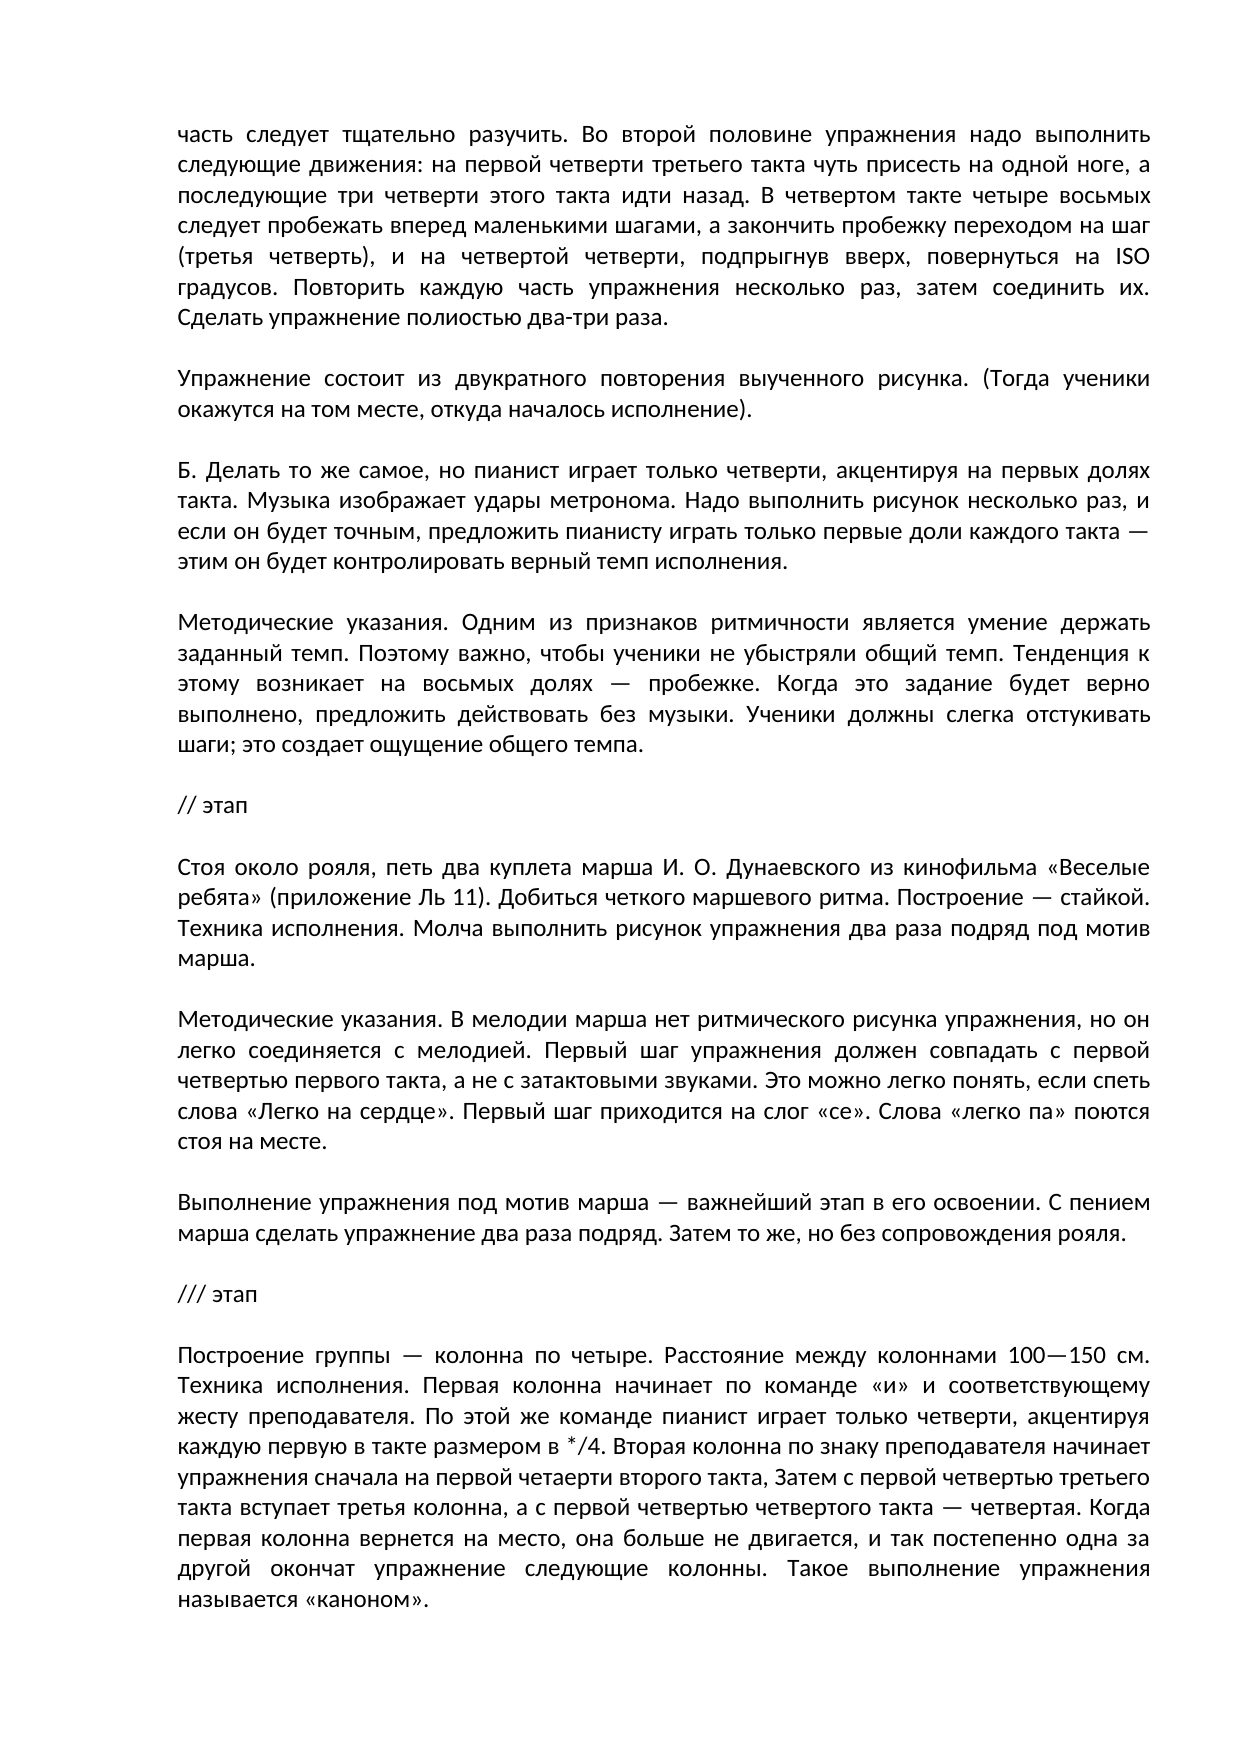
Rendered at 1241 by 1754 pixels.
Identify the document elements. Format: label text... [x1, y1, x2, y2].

text Б. Делать то же самое, но пианист играет только четверти, акцентируя на первых долях такта. Музыка изображает удары метронома. Надо выполнить рисунок несколько раз, и если он будет точным, предложить пианисту играть только первые доли каждого такта — этим он будет контролировать верный темп исполнения. [177, 454, 1152, 576]
text Построение группы — колонна по четыре. Расстояние между колоннами 100—150 см. Техника исполнения. Первая колонна начинает по команде «и» и соответствующему жесту преподавателя. По этой же команде пианист играет только четверти, акцентируя каждую первую в такте размером в */4. Вторая колонна по знаку преподавателя начинает упражнения сначала на первой четаерти второго такта, Затем с первой четвертью третьего такта вступает третья колонна, а с первой четвертью четвертого такта — четвертая. Когда первая колонна вернется на место, она больше не двигается, и так постепенно одна за другой окончат упражнение следующие колонны. Такое выполнение упражнения называется «каноном». [177, 1339, 1152, 1614]
text Методические указания. В мелодии марша нет ритмического рисунка упражнения, но он легко соединяется с мелодией. Первый шаг упражнения должен совпадать с первой четвертью первого такта, а не с затактовыми звуками. Это можно легко понять, если спеть слова «Легко на сердце». Первый шаг приходится на слог «се». Слова «легко па» поются стоя на месте. [177, 1003, 1152, 1156]
text Упражнение состоит из двукратного повторения выученного рисунка. (Тогда ученики окажутся на том месте, откуда началось исполнение). [177, 362, 1152, 423]
text // этап [177, 789, 1152, 820]
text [177, 118, 1152, 332]
text Выполнение упражнения под мотив марша — важнейший этап в его освоении. С пением марша сделать упражнение два раза подряд. Затем то же, но без сопровождения рояля. [177, 1186, 1152, 1247]
text Стоя около рояля, петь два куплета марша И. О. Дунаевского из кинофильма «Веселые ребята» (приложение Ль 11). Добиться четкого маршевого ритма. Построение — стайкой. Техника исполнения. Молча выполнить рисунок упражнения два раза подряд под мотив марша. [177, 851, 1152, 973]
text Методические указания. Одним из признаков ритмичности является умение держать заданный темп. Поэтому важно, чтобы ученики не убыстряли общий темп. Тенденция к этому возникает на восьмых долях — пробежке. Когда это задание будет верно выполнено, предложить действовать без музыки. Ученики должны слегка отстукивать шаги; это создает ощущение общего темпа. [177, 606, 1152, 759]
text /// этап [177, 1278, 1152, 1308]
